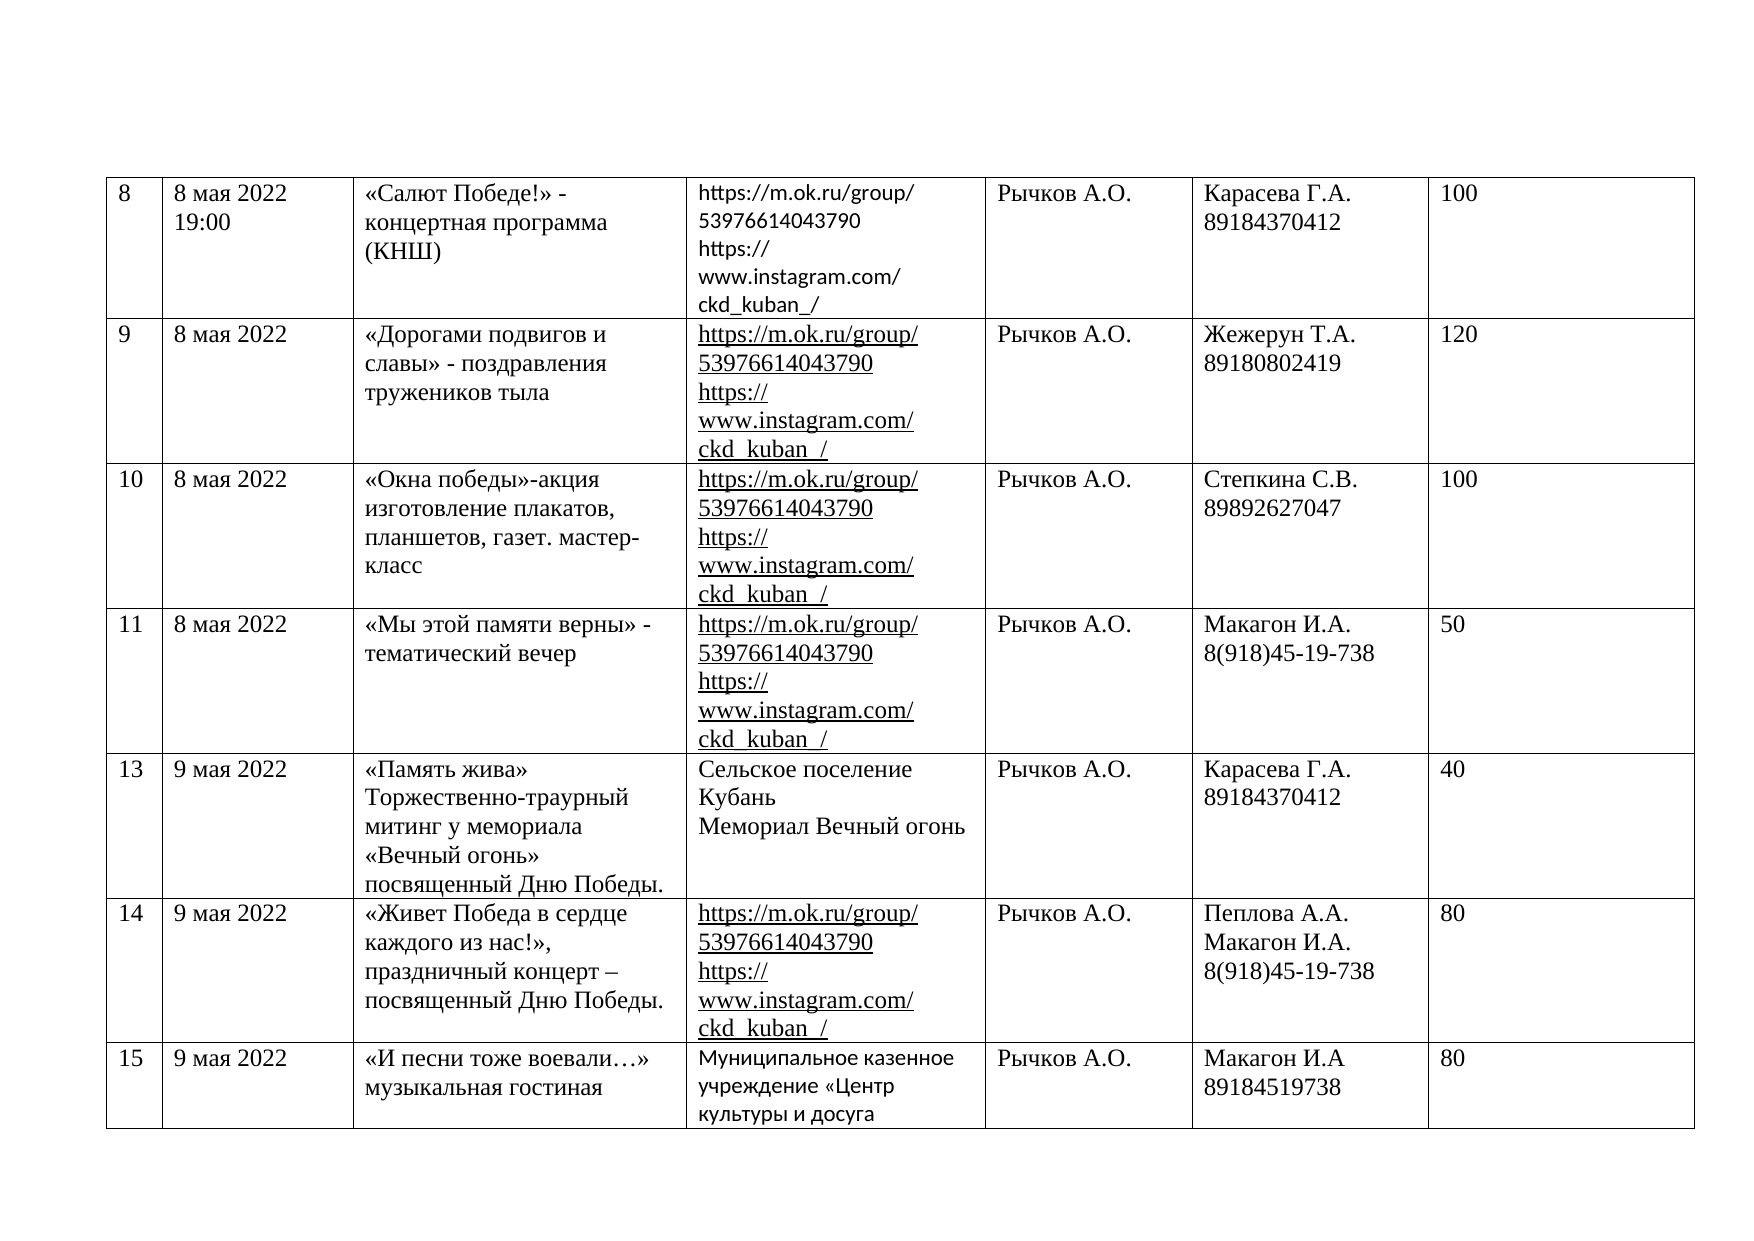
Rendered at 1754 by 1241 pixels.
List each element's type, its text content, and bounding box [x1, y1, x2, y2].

table_cell 100 [1429, 178, 1694, 318]
table_cell 8 мая 2022 [163, 464, 353, 608]
table_cell Степкина С.В. 89892627047 [1193, 464, 1428, 608]
table_cell «Живет Победа в сердце каждого из нас!», праздничный концерт – посвященный Дню Победы. [354, 899, 686, 1042]
table_cell Рычков А.О. [986, 1043, 1192, 1127]
table_cell Карасева Г.А. 89184370412 [1193, 178, 1428, 318]
table_cell 13 [107, 754, 162, 897]
table_cell https://m.ok.ru/group/53976614043790 https://www.instagram.com/ckd_kuban_/ [687, 899, 985, 1042]
table_cell Рычков А.О. [986, 754, 1192, 897]
table_cell 9 мая 2022 [163, 1043, 353, 1127]
table_cell 100 [1429, 464, 1694, 608]
table_cell Рычков А.О. [986, 899, 1192, 1042]
table_cell «Мы этой памяти верны» -тематический вечер [354, 609, 686, 753]
table_cell «Окна победы»-акция изготовление плакатов, планшетов, газет. мастер-класс [354, 464, 686, 608]
table_cell 14 [107, 899, 162, 1042]
table_cell Сельское поселение Кубань Мемориал Вечный огонь [687, 754, 985, 897]
table_cell https://m.ok.ru/group/53976614043790 https://www.instagram.com/ckd_kuban_/ [687, 609, 985, 753]
table_cell 40 [1429, 754, 1694, 897]
table_cell 80 [1429, 899, 1694, 1042]
table_cell Рычков А.О. [986, 319, 1192, 463]
table_cell «Память жива» Торжественно-траурный митинг у мемориала «Вечный огонь» посвященный Дню Победы. [354, 754, 686, 897]
table_cell https://m.ok.ru/group/53976614043790 https://www.instagram.com/ckd_kuban_/ [687, 464, 985, 608]
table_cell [687, 1043, 985, 1127]
table_cell 80 [1429, 1043, 1694, 1127]
table_cell Рычков А.О. [986, 609, 1192, 753]
table_cell 15 [107, 1043, 162, 1127]
table_cell 120 [1429, 319, 1694, 463]
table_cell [354, 1043, 686, 1127]
table_cell 8 мая 2022 19:00 [163, 178, 353, 318]
table_cell 8 мая 2022 [163, 319, 353, 463]
table_cell Рычков А.О. [986, 178, 1192, 318]
table_cell Рычков А.О. [986, 464, 1192, 608]
table_cell 9 мая 2022 [163, 754, 353, 897]
table_cell Макагон И.А. 8(918)45-19-738 [1193, 609, 1428, 753]
table_cell 8 [107, 178, 162, 318]
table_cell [1193, 1043, 1428, 1127]
table_cell «Дорогами подвигов и славы» - поздравления тружеников тыла [354, 319, 686, 463]
table_cell Карасева Г.А. 89184370412 [1193, 754, 1428, 897]
table_cell https://m.ok.ru/group/53976614043790 https://www.instagram.com/ckd_kuban_/ [687, 319, 985, 463]
table_cell 50 [1429, 609, 1694, 753]
table_cell 10 [107, 464, 162, 608]
table_cell Пеплова А.А. Макагон И.А. 8(918)45-19-738 [1193, 899, 1428, 1042]
table_cell «Салют Победе!» - концертная программа (КНШ) [354, 178, 686, 318]
table_cell 9 мая 2022 [163, 899, 353, 1042]
table_cell 11 [107, 609, 162, 753]
table_cell 8 мая 2022 [163, 609, 353, 753]
table_cell Жежерун Т.А. 89180802419 [1193, 319, 1428, 463]
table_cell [687, 178, 985, 318]
table_cell 9 [107, 319, 162, 463]
